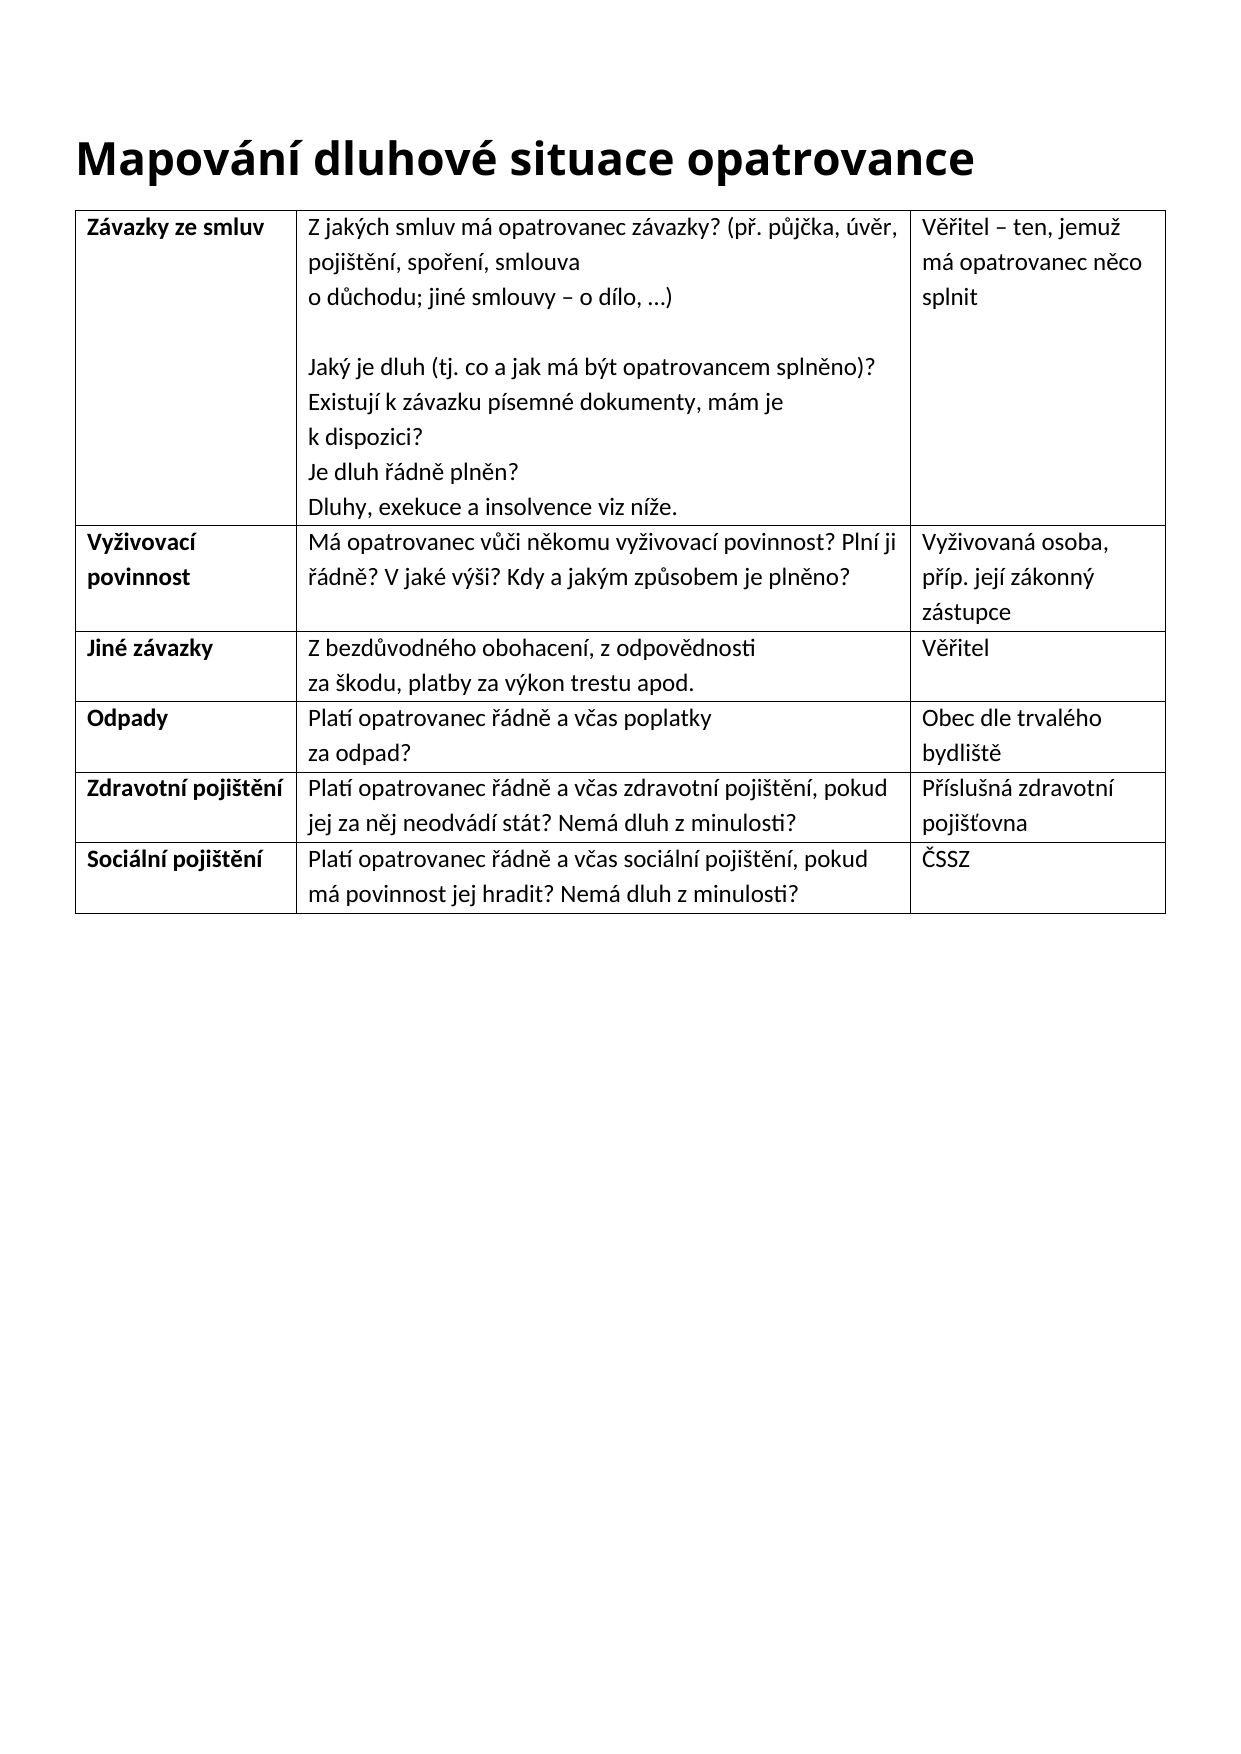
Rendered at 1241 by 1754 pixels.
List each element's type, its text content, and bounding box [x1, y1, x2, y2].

table_cell Z bezdůvodného obohacení, z odpovědnosti za škodu, platby za výkon trestu apod. [297, 632, 910, 701]
table_cell Platí opatrovanec řádně a včas zdravotní pojištění, pokud jej za něj neodvádí stát? Nemá dluh z minulosti? [297, 773, 910, 842]
table_cell Sociální pojištění [76, 843, 296, 912]
table_cell Příslušná zdravotní pojišťovna [911, 773, 1165, 842]
table_cell Obec dle trvalého bydliště [911, 702, 1165, 772]
table_cell Věřitel [911, 632, 1165, 701]
table_cell Zdravotní pojištění [76, 773, 296, 842]
table_cell Vyživovaná osoba, příp. její zákonný zástupce [911, 526, 1165, 631]
table_header Závazky ze smluv [76, 211, 296, 525]
table_cell Má opatrovanec vůči někomu vyživovací povinnost? Plní ji řádně? V jaké výši? Kdy a jakým způsobem je plněno? [297, 526, 910, 631]
text Mapování dluhové situace opatrovance [75, 127, 1165, 189]
table_header Věřitel – ten, jemuž má opatrovanec něco splnit [911, 211, 1165, 525]
table_header Z jakých smluv má opatrovanec závazky? (př. půjčka, úvěr, pojištění, spoření, smlouva o důchodu; jiné smlouvy – o dílo, …) Jaký je dluh (tj. co a jak má být opatrovancem splněno)? Existují k závazku písemné dokumenty, mám je k dispozici? Je dluh řádně plněn? Dluhy, exekuce a insolvence viz níže. [297, 211, 910, 525]
table_cell Platí opatrovanec řádně a včas sociální pojištění, pokud má povinnost jej hradit? Nemá dluh z minulosti? [297, 843, 910, 912]
table_cell Odpady [76, 702, 296, 772]
table_cell Jiné závazky [76, 632, 296, 701]
table_cell ČSSZ [911, 843, 1165, 912]
table_cell Vyživovací povinnost [76, 526, 296, 631]
table_cell Platí opatrovanec řádně a včas poplatky za odpad? [297, 702, 910, 772]
